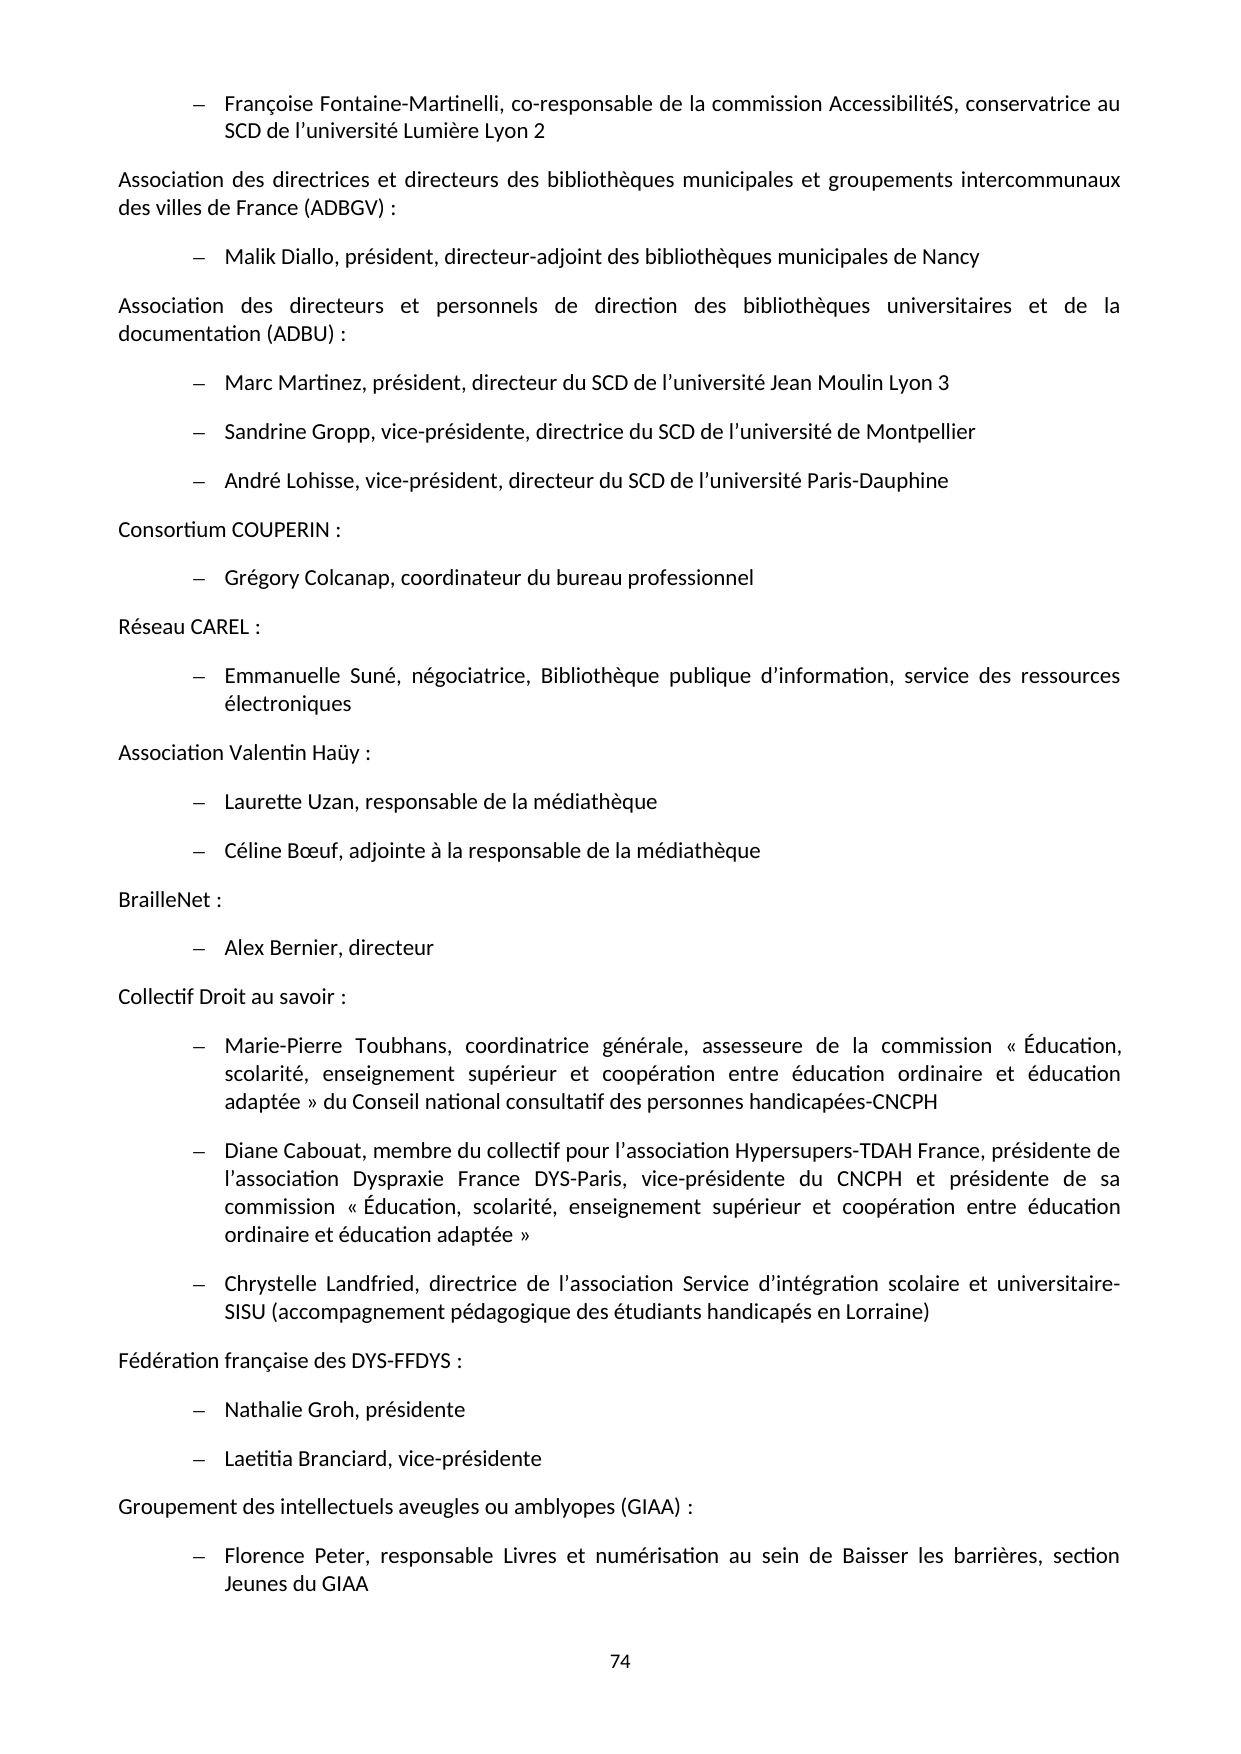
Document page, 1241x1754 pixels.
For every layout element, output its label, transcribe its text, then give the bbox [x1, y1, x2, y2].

text Alex Bernier, directeur [193, 933, 1122, 962]
text Laetitia Branciard, vice-présidente [193, 1444, 1122, 1472]
text Laurette Uzan, responsable de la médiathèque [193, 787, 1122, 815]
text Marie-Pierre Toubhans, coordinatrice générale, assesseure de la commission « Éducation, scolarité, enseignement supérieur et coopération entre éducation ordinaire et éducation adaptée » du Conseil national consultatif des personnes handicapées-CNCPH [193, 1031, 1122, 1115]
text Association Valentin Haüy : [118, 738, 1122, 766]
text Sandrine Gropp, vice-présidente, directrice du SCD de l’université de Montpellier [193, 417, 1122, 445]
text Association des directeurs et personnels de direction des bibliothèques universitaires et de la documentation (ADBU) : [118, 291, 1122, 347]
text Nathalie Groh, présidente [193, 1395, 1122, 1423]
text Emmanuelle Suné, négociatrice, Bibliothèque publique d’information, service des ressources électroniques [193, 661, 1122, 717]
text André Lohisse, vice-président, directeur du SCD de l’université Paris-Dauphine [193, 466, 1122, 494]
text Association des directrices et directeurs des bibliothèques municipales et groupements intercommunaux des villes de France (ADBGV) : [118, 166, 1122, 222]
text Marc Martinez, président, directeur du SCD de l’université Jean Moulin Lyon 3 [193, 368, 1122, 396]
text Chrystelle Landfried, directrice de l’association Service d’intégration scolaire et universitaire-SISU (accompagnement pédagogique des étudiants handicapés en Lorraine) [193, 1269, 1122, 1325]
text Florence Peter, responsable Livres et numérisation au sein de Baisser les barrières, section Jeunes du GIAA [193, 1541, 1122, 1597]
text Diane Cabouat, membre du collectif pour l’association Hypersupers-TDAH France, présidente de l’association Dyspraxie France DYS-Paris, vice-présidente du CNCPH et présidente de sa commission « Éducation, scolarité, enseignement supérieur et coopération entre éducation ordinaire et éducation adaptée » [193, 1136, 1122, 1248]
text BrailleNet : [118, 885, 1122, 913]
text Réseau CAREL : [118, 612, 1122, 640]
text Groupement des intellectuels aveugles ou amblyopes (GIAA) : [118, 1492, 1122, 1521]
text Collectif Droit au savoir : [118, 982, 1122, 1010]
text Françoise Fontaine-Martinelli, co-responsable de la commission AccessibilitéS, conservatrice au SCD de l’université Lumière Lyon 2 [193, 89, 1122, 145]
text Malik Diallo, président, directeur-adjoint des bibliothèques municipales de Nancy [193, 242, 1122, 270]
text Céline Bœuf, adjointe à la responsable de la médiathèque [193, 836, 1122, 864]
text Grégory Colcanap, coordinateur du bureau professionnel [193, 563, 1122, 592]
text Fédération française des DYS-FFDYS : [118, 1346, 1122, 1374]
text Consortium COUPERIN : [118, 515, 1122, 543]
